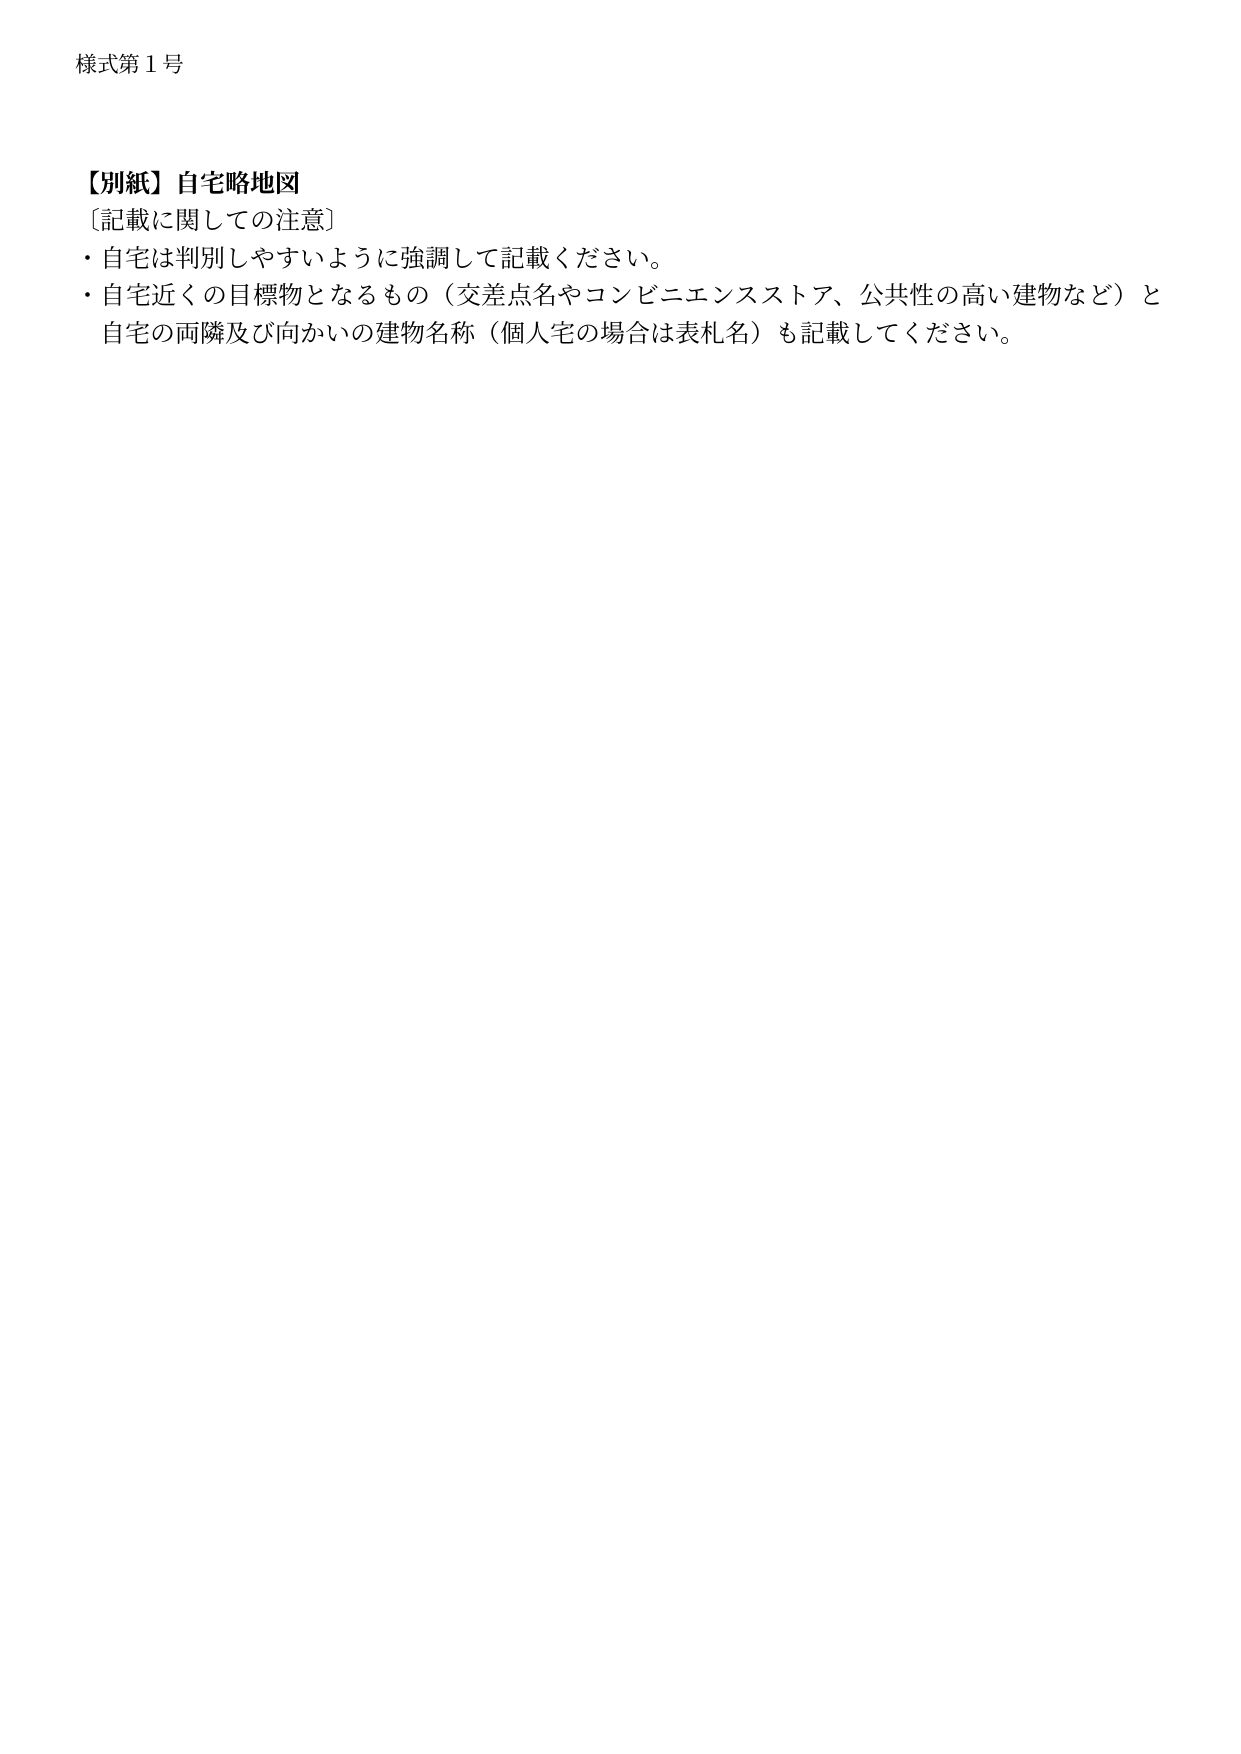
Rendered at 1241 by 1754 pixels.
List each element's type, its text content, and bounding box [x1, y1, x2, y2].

text ・自宅は判別しやすいように強調して記載ください。 [75, 237, 1165, 275]
text 【別紙】自宅略地図 [75, 162, 1165, 200]
text 〔記載に関しての注意〕 [75, 200, 1165, 237]
text ・自宅近くの目標物となるもの（交差点名やコンビニエンスストア、公共性の高い建物など）と自宅の両隣及び向かいの建物名称（個人宅の場合は表札名）も記載してください。 [75, 275, 1165, 350]
